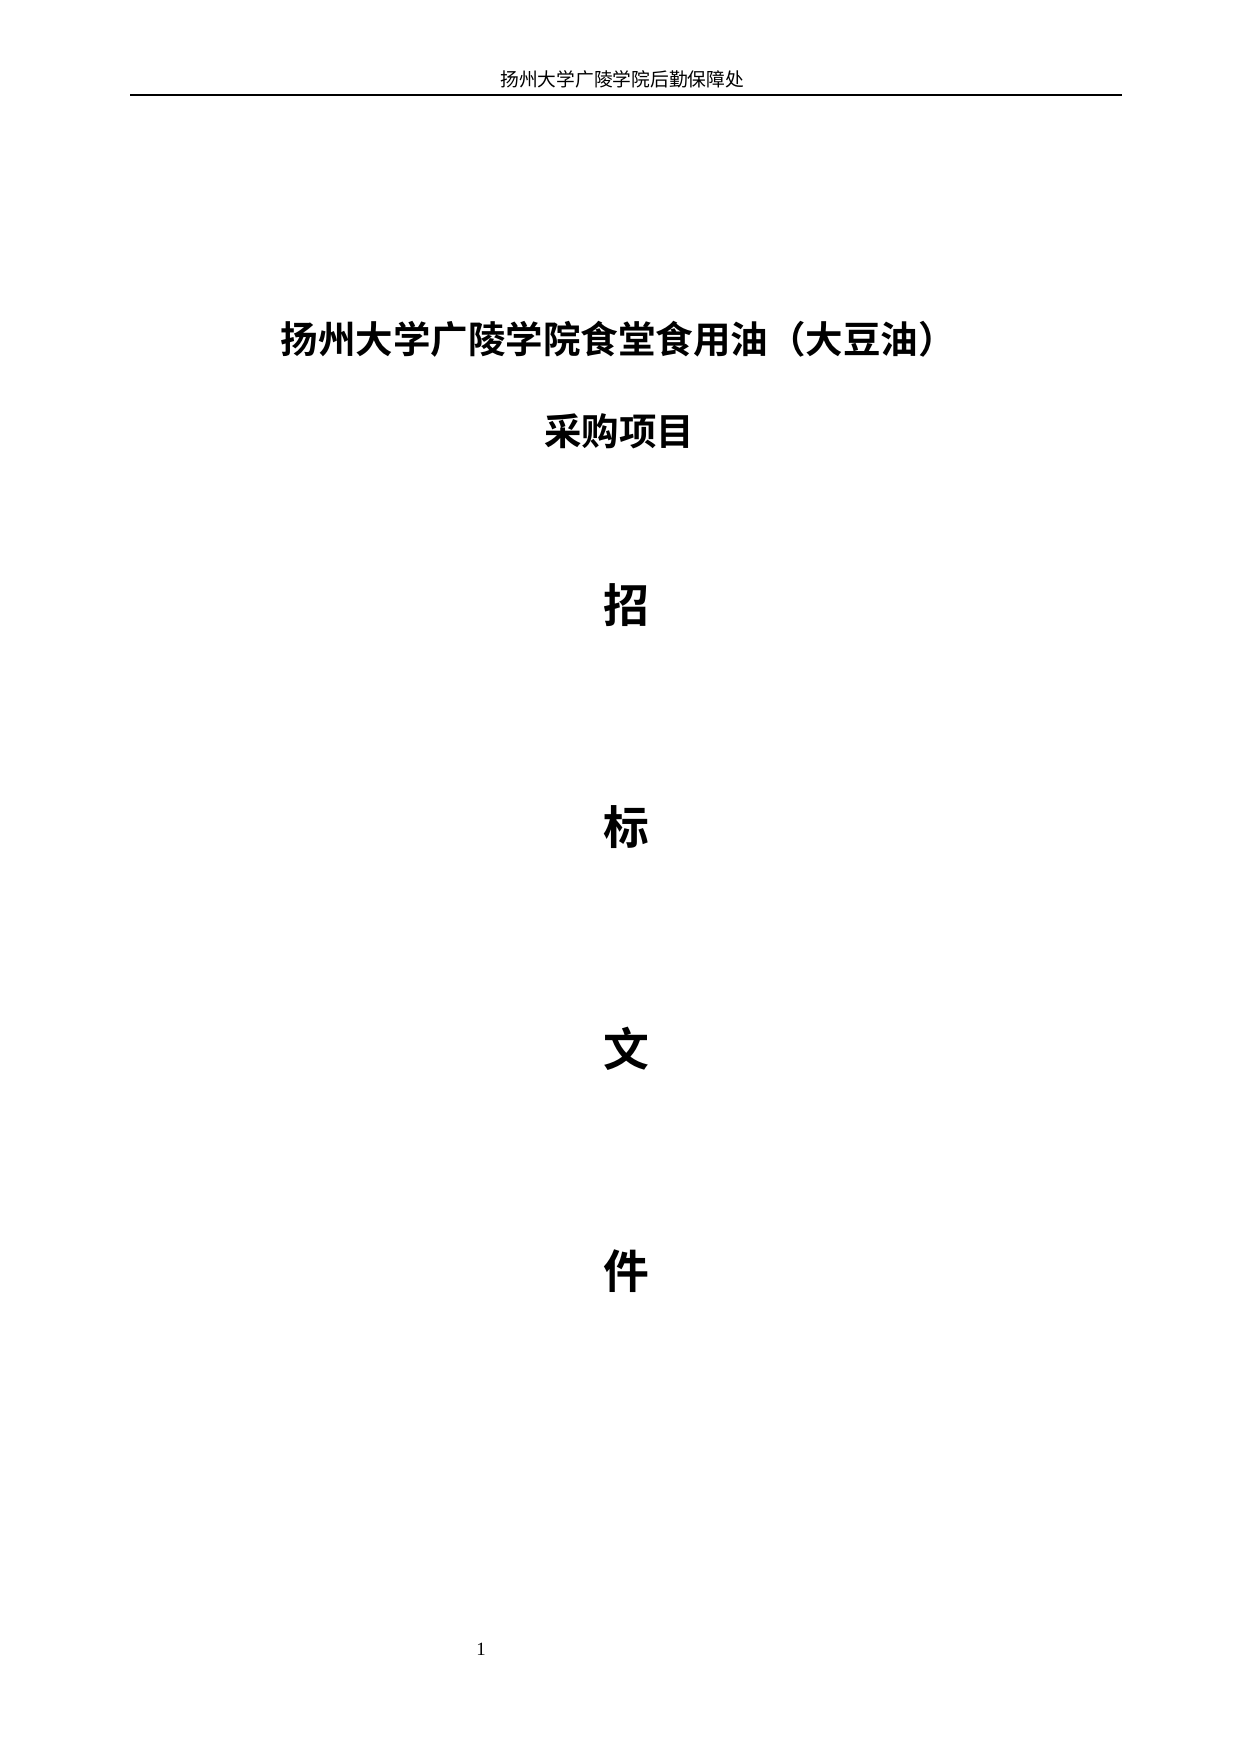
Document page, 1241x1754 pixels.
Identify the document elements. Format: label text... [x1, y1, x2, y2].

text 招 [130, 554, 1122, 651]
text 件 [130, 1219, 1122, 1317]
text 标 [130, 776, 1122, 873]
text 文 [130, 998, 1122, 1095]
text 扬州大学广陵学院食堂食用油（大豆油） [130, 304, 1122, 369]
text 采购项目 [130, 397, 1122, 462]
